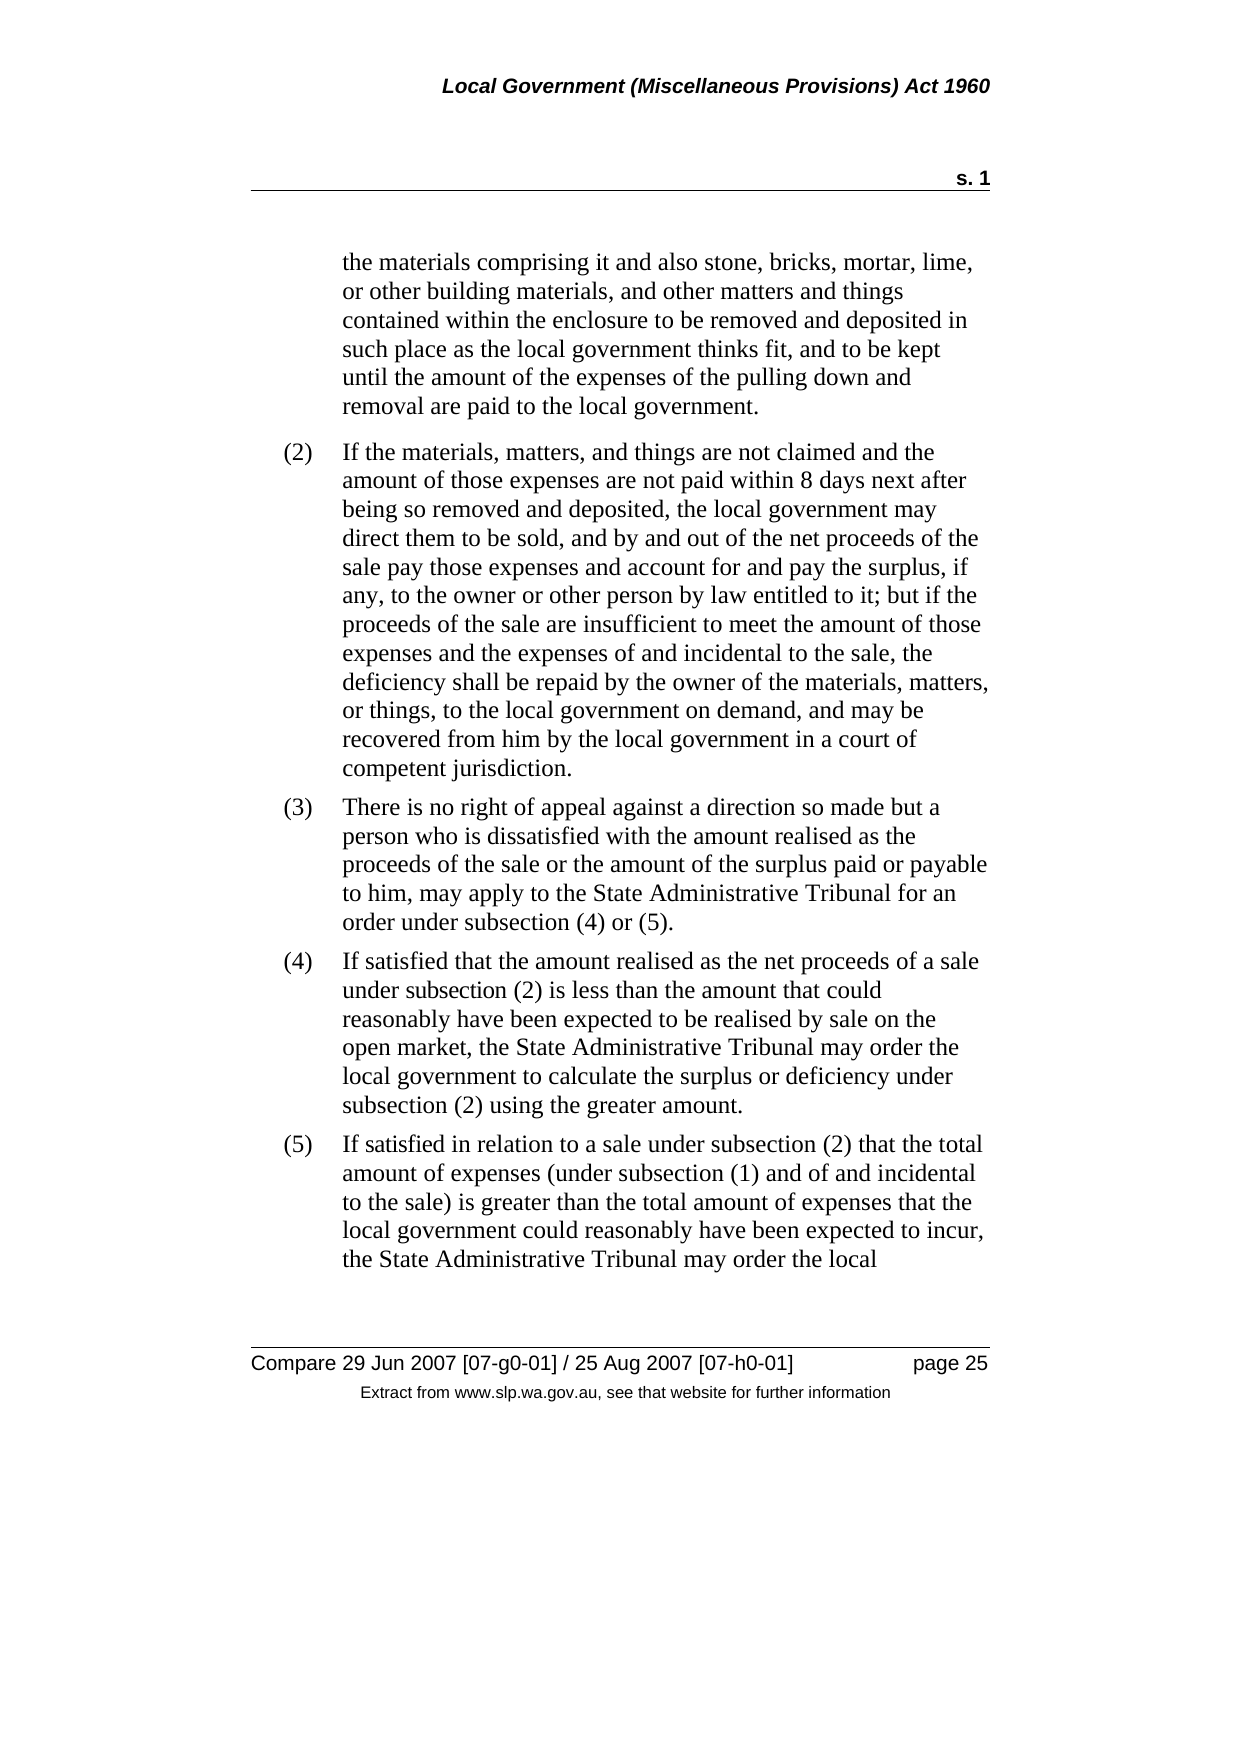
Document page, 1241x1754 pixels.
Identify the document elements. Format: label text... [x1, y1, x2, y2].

text (3) There is no right of appeal against a direction so made but a person who is dissatisfied with the amount realised as the proceeds of the sale or the amount of the surplus paid or payable to him, may apply to the State Administrative Tribunal for an order under subsection (4) or (5). [251, 792, 990, 936]
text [251, 247, 990, 420]
text (2) If the materials, matters, and things are not claimed and the amount of those expenses are not paid within 8 days next after being so removed and deposited, the local government may direct them to be sold, and by and out of the net proceeds of the sale pay those expenses and account for and pay the surplus, if any, to the owner or other person by law entitled to it; but if the proceeds of the sale are insufficient to meet the amount of those expenses and the expenses of and incidental to the sale, the deficiency shall be repaid by the owner of the materials, matters, or things, to the local government on demand, and may be recovered from him by the local government in a court of competent jurisdiction. [251, 437, 990, 782]
text (4) If satisfied that the amount realised as the net proceeds of a sale under subsection (2) is less than the amount that could reasonably have been expected to be realised by sale on the open market, the State Administrative Tribunal may order the local government to calculate the surplus or deficiency under subsection (2) using the greater amount. [251, 946, 990, 1119]
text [251, 1129, 990, 1273]
